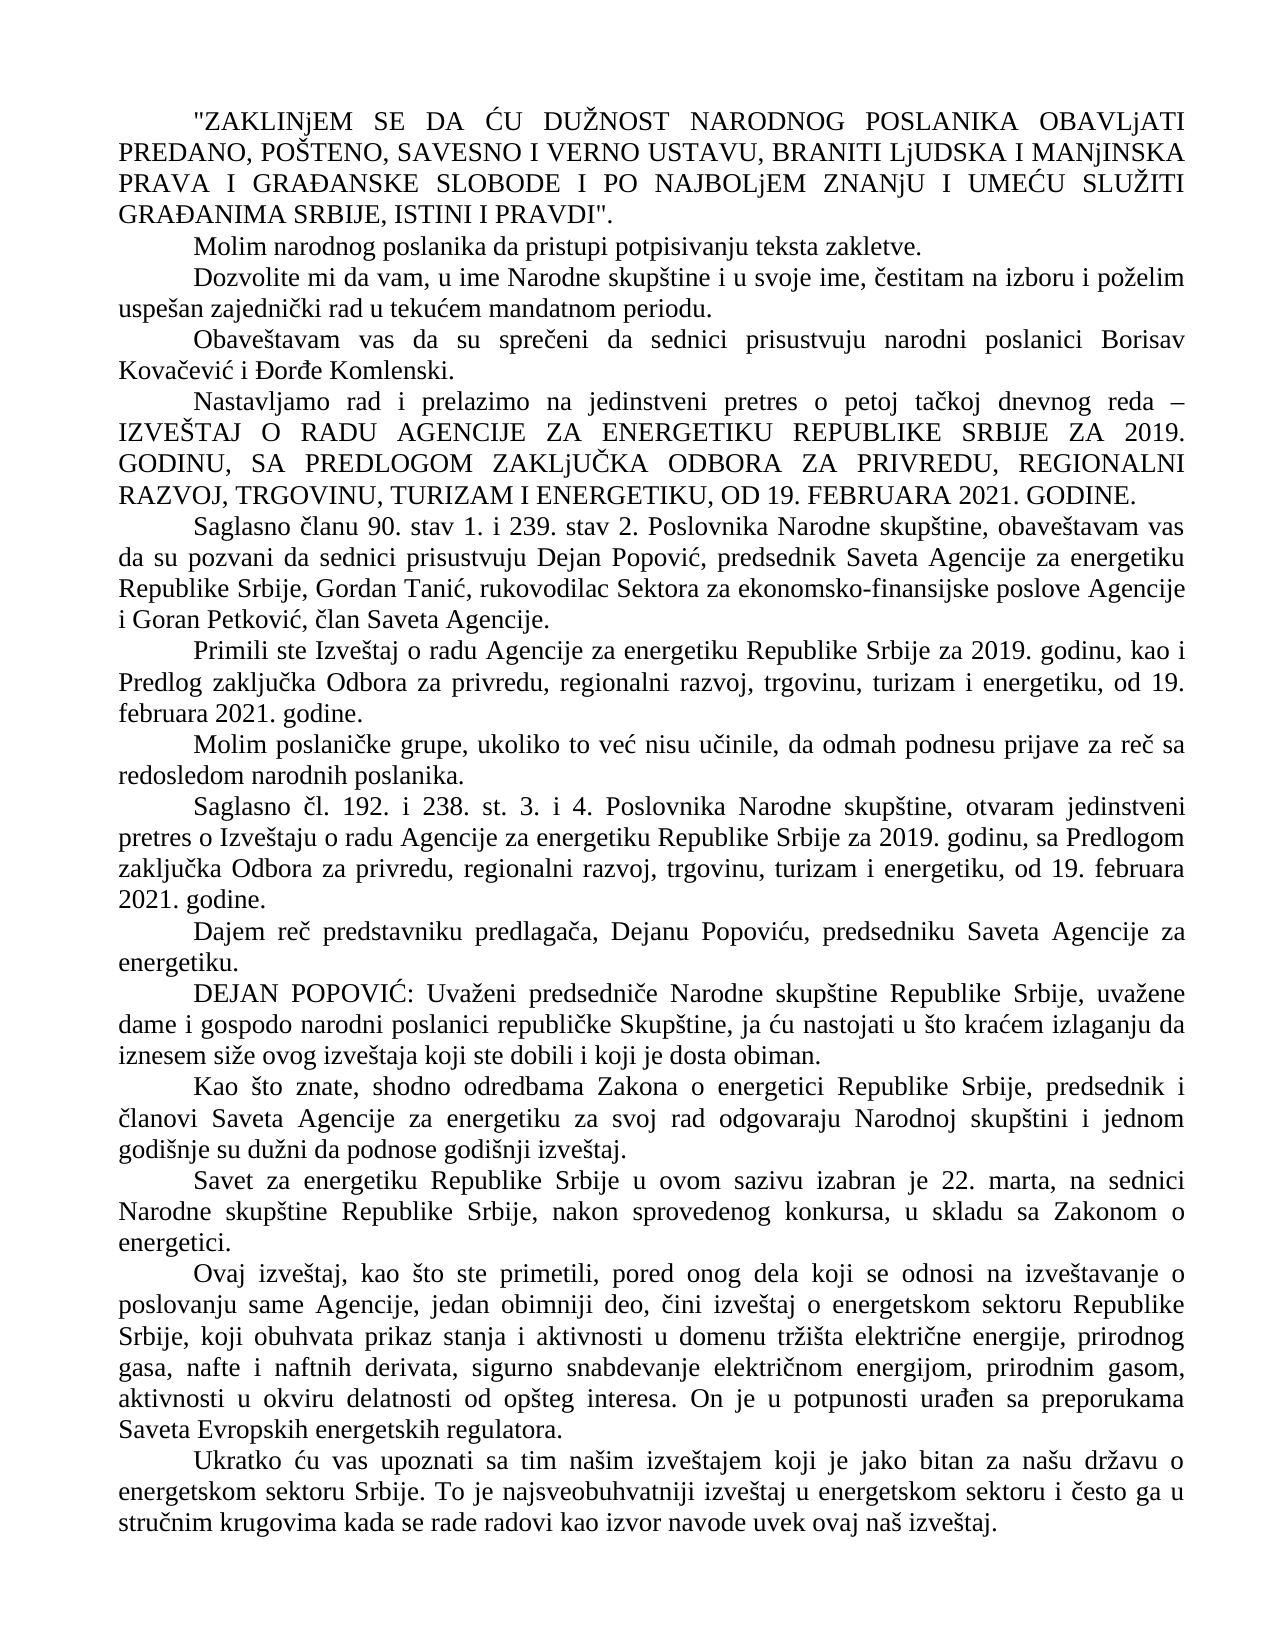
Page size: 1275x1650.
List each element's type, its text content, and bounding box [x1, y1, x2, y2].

text Molim narodnog poslanika da pristupi potpisivanju teksta zakletve. [118, 229, 1186, 261]
text Dajem reč predstavniku predlagača, Dejanu Popoviću, predsedniku Saveta Agencije za energetiku. [118, 915, 1186, 977]
text Ukratko ću vas upoznati sa tim našim izveštajem koji je jako bitan za našu državu o energetskom sektoru Srbije. To je najsveobuhvatniji izveštaj u energetskom sektoru i često ga u stručnim krugovima kada se rade radovi kao izvor navode uvek ovaj naš izveštaj. [118, 1444, 1186, 1538]
text DEJAN POPOVIĆ: Uvaženi predsedniče Narodne skupštine Republike Srbije, uvažene dame i gospodo narodni poslanici republičke Skupštine, ja ću nastojati u što kraćem izlaganju da iznesem siže ovog izveštaja koji ste dobili i koji je dosta obiman. [118, 977, 1186, 1071]
text Savet za energetiku Republike Srbije u ovom sazivu izabran je 22. marta, na sednici Narodne skupštine Republike Srbije, nakon sprovedenog konkursa, u skladu sa Zakonom o energetici. [118, 1164, 1186, 1257]
text "ZAKLINjEM SE DA ĆU DUŽNOST NARODNOG POSLANIKA OBAVLjATI PREDANO, POŠTENO, SAVESNO I VERNO USTAVU, BRANITI LjUDSKA I MANjINSKA PRAVA I GRAĐANSKE SLOBODE I PO NAJBOLjEM ZNANjU I UMEĆU SLUŽITI GRAĐANIMA SRBIJE, ISTINI I PRAVDI". [118, 105, 1186, 229]
text Saglasno članu 90. stav 1. i 239. stav 2. Poslovnika Narodne skupštine, obaveštavam vas da su pozvani da sednici prisustvuju Dejan Popović, predsednik Saveta Agencije za energetiku Republike Srbije, Gordan Tanić, rukovodilac Sektora za ekonomsko-finansijske poslove Agencije i Goran Petković, član Saveta Agencije. [118, 510, 1186, 634]
text Saglasno čl. 192. i 238. st. 3. i 4. Poslovnika Narodne skupštine, otvaram jedinstveni pretres o Izveštaju o radu Agencije za energetiku Republike Srbije za 2019. godinu, sa Predlogom zaključka Odbora za privredu, regionalni razvoj, trgovinu, turizam i energetiku, od 19. februara 2021. godine. [118, 790, 1186, 915]
text Obaveštavam vas da su sprečeni da sednici prisustvuju narodni poslanici Borisav Kovačević i Đorđe Komlenski. [118, 323, 1186, 385]
text Molim poslaničke grupe, ukoliko to već nisu učinile, da odmah podnesu prijave za reč sa redosledom narodnih poslanika. [118, 728, 1186, 790]
text Primili ste Izveštaj o radu Agencije za energetiku Republike Srbije za 2019. godinu, kao i Predlog zaključka Odbora za privredu, regionalni razvoj, trgovinu, turizam i energetiku, od 19. februara 2021. godine. [118, 634, 1186, 728]
text Ovaj izveštaj, kao što ste primetili, pored onog dela koji se odnosi na izveštavanje o poslovanju same Agencije, jedan obimniji deo, čini izveštaj o energetskom sektoru Republike Srbije, koji obuhvata prikaz stanja i aktivnosti u domenu tržišta električne energije, prirodnog gasa, nafte i naftnih derivata, sigurno snabdevanje električnom energijom, prirodnim gasom, aktivnosti u okviru delatnosti od opšteg interesa. On je u potpunosti urađen sa preporukama Saveta Evropskih energetskih regulatora. [118, 1257, 1186, 1444]
text Nastavljamo rad i prelazimo na jedinstveni pretres o petoj tačkoj dnevnog reda – IZVEŠTAJ O RADU AGENCIJE ZA ENERGETIKU REPUBLIKE SRBIJE ZA 2019. GODINU, SA PREDLOGOM ZAKLjUČKA ODBORA ZA PRIVREDU, REGIONALNI RAZVOJ, TRGOVINU, TURIZAM I ENERGETIKU, OD 19. FEBRUARA 2021. GODINE. [118, 385, 1186, 510]
text Dozvolite mi da vam, u ime Narodne skupštine i u svoje ime, čestitam na izboru i poželim uspešan zajednički rad u tekućem mandatnom periodu. [118, 261, 1186, 323]
text Kao što znate, shodno odredbama Zakona o energetici Republike Srbije, predsednik i članovi Saveta Agencije za energetiku za svoj rad odgovaraju Narodnoj skupštini i jednom godišnje su dužni da podnose godišnji izveštaj. [118, 1071, 1186, 1164]
